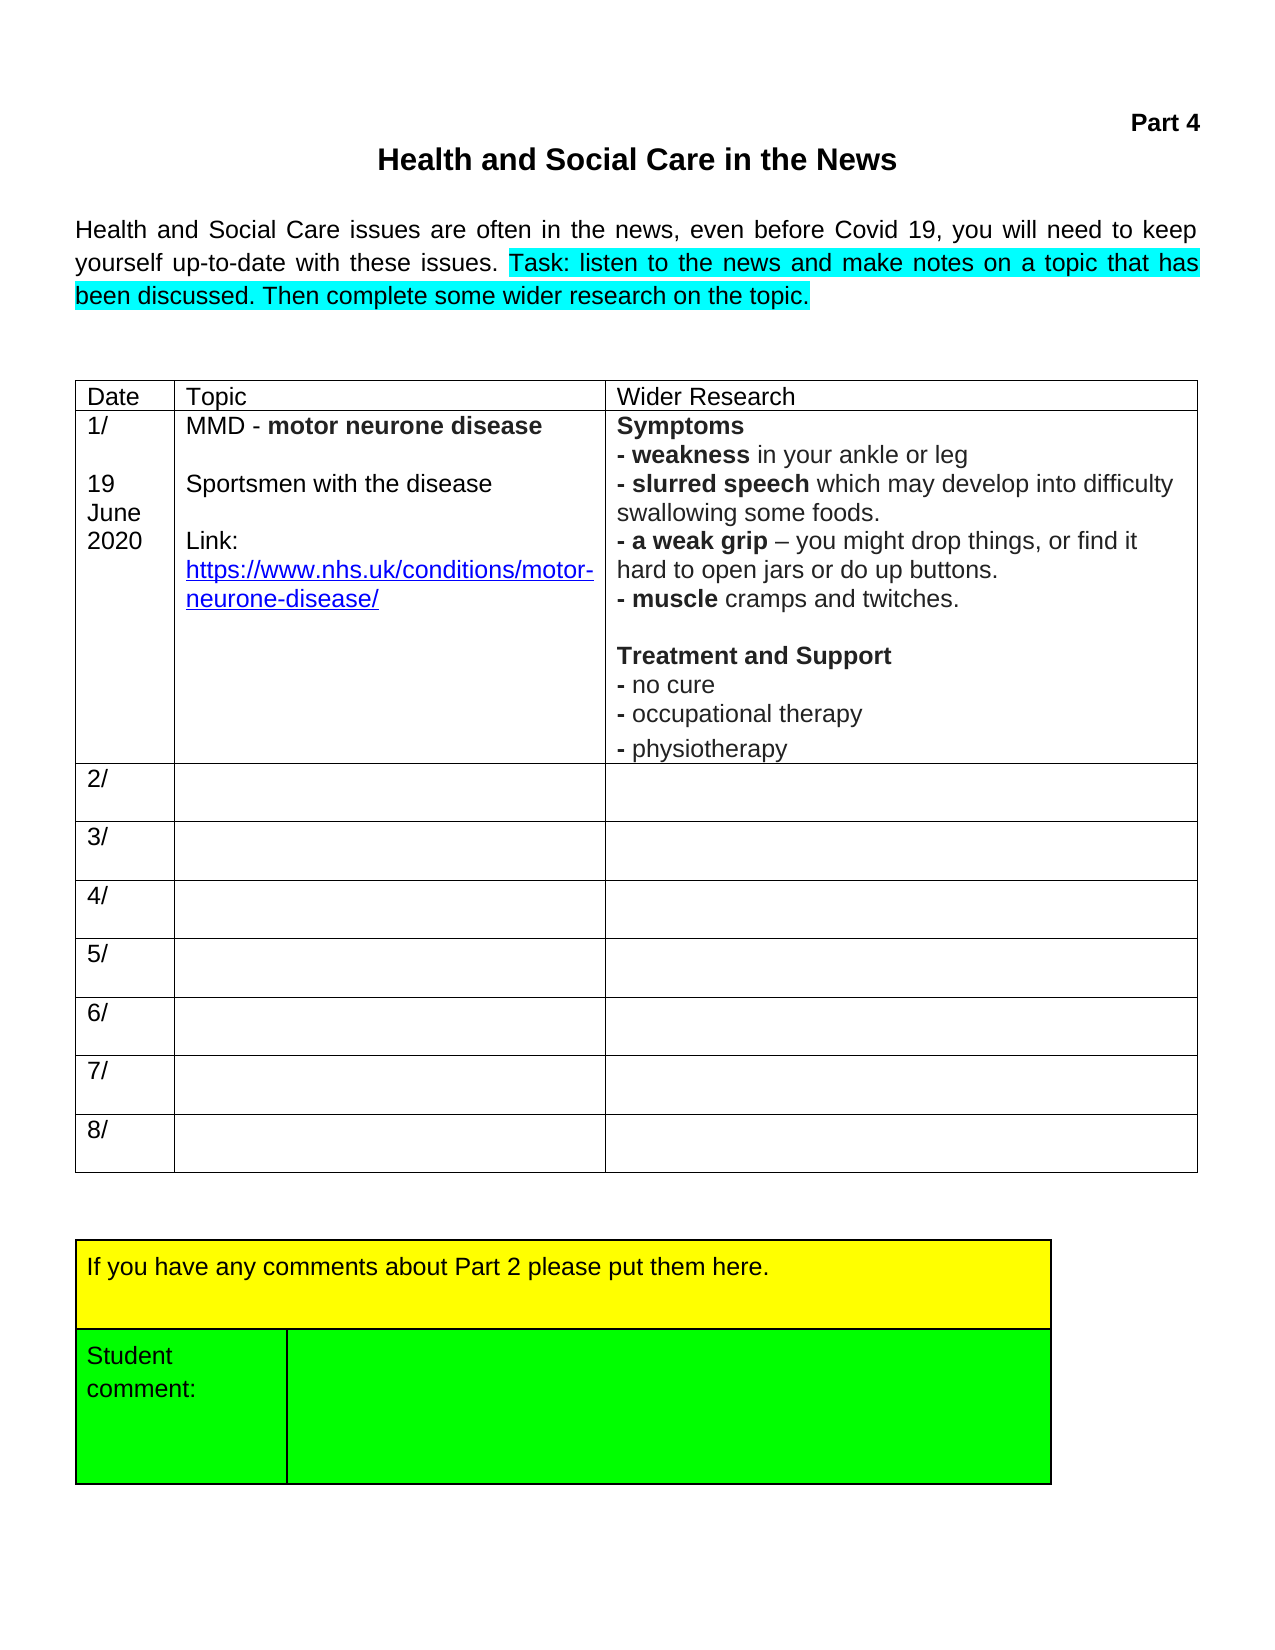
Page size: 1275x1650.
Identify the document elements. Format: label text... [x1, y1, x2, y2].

table_cell [606, 881, 1197, 938]
table_cell [606, 764, 1197, 821]
table_cell 6/ [76, 998, 174, 1055]
table_cell 1/ 19 June 2020 [76, 411, 174, 762]
table_cell [175, 764, 605, 821]
table_cell [606, 998, 1197, 1055]
table_header Date [76, 381, 174, 410]
table_cell 3/ [76, 822, 174, 879]
table_cell Symptoms - weakness in your ankle or leg - slurred speech which may develop into difficulty swallowing some foods. - a weak grip – you might drop things, or find it hard to open jars or do up buttons. - muscle cramps and twitches. Treatment and Support - no cure - occupational therapy - physiotherapy [606, 411, 1197, 762]
table_cell 8/ [76, 1115, 174, 1172]
text Part 4 [75, 108, 1200, 137]
table_cell 4/ [76, 881, 174, 938]
table_cell [175, 881, 605, 938]
table_cell [606, 939, 1197, 997]
table_cell [606, 1115, 1197, 1172]
table_header If you have any comments about Part 2 please put them here. [77, 1241, 1050, 1328]
table_header Topic [175, 381, 605, 410]
table_header Wider Research [606, 381, 1197, 410]
table_cell [175, 1115, 605, 1172]
table_cell 2/ [76, 764, 174, 821]
table_cell MMD - motor neurone disease Sportsmen with the disease Link: https://www.nhs.uk/conditions/motor-neurone-disease/ [175, 411, 605, 762]
table_cell [606, 822, 1197, 879]
table_cell [175, 998, 605, 1055]
text Health and Social Care in the News [75, 141, 1200, 177]
table_cell [175, 939, 605, 997]
table_cell [288, 1330, 1050, 1483]
table_cell Student comment: [77, 1330, 286, 1483]
text Health and Social Care issues are often in the news, even before Covid 19, you will need to keep yourself up-to-date with these issues. Task: listen to the news and make notes on a topic that has been discussed. Then complete some wider research on the topic. [75, 215, 1200, 310]
table_cell 7/ [76, 1056, 174, 1114]
table_cell [175, 1056, 605, 1114]
table_cell 5/ [76, 939, 174, 997]
table_cell [175, 822, 605, 879]
table_cell [606, 1056, 1197, 1114]
